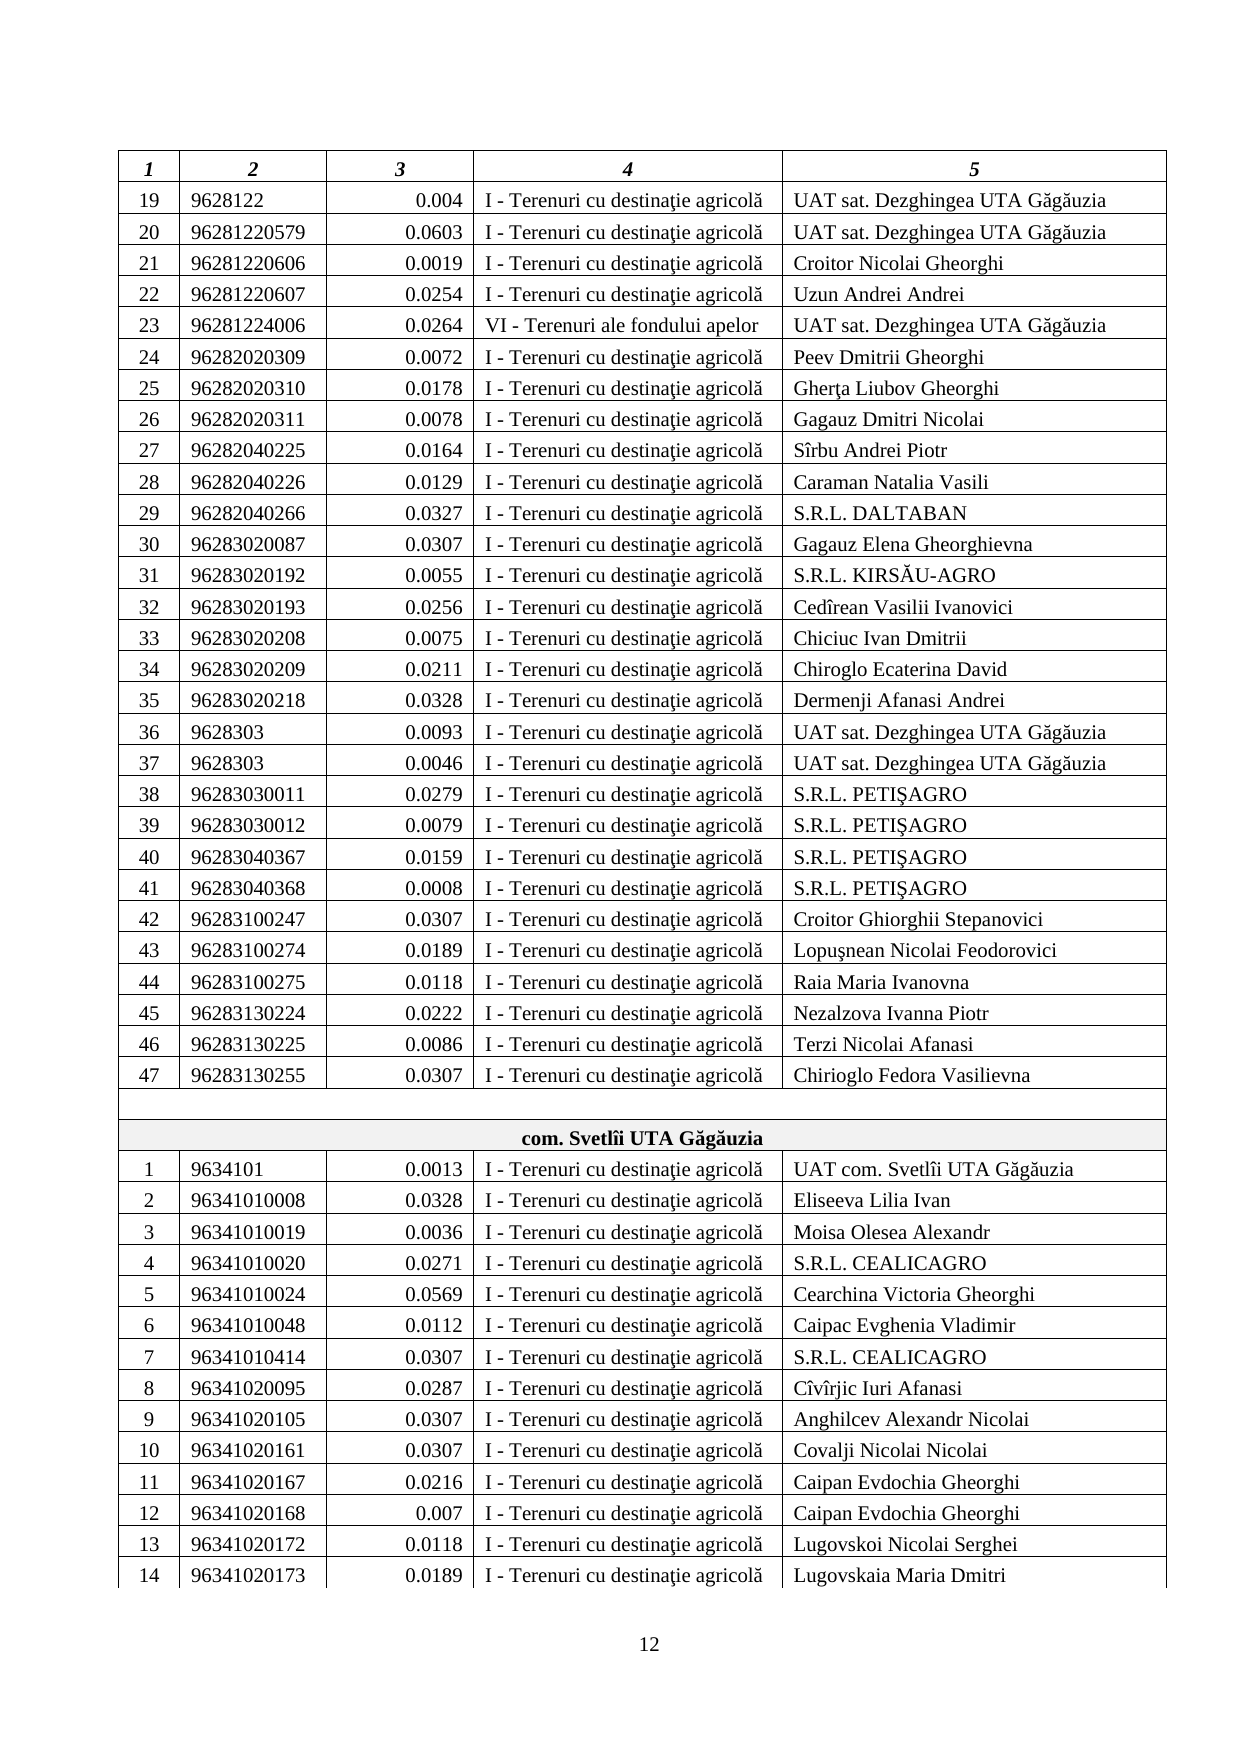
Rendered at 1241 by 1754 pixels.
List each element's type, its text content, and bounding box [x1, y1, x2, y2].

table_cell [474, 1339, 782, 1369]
table_cell S.R.L. DALTABAN [783, 495, 1166, 525]
table_cell 26 [119, 401, 179, 431]
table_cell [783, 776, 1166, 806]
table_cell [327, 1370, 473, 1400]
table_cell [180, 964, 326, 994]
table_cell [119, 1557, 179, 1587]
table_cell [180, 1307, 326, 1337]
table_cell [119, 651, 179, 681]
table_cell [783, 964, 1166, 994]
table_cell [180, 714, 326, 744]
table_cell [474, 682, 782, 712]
table_cell UAT sat. Dezghingea UTA Găgăuzia [783, 182, 1166, 212]
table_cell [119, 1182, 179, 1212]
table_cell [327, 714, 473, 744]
table_cell I - Terenuri cu destinaţie agricolă [474, 495, 782, 525]
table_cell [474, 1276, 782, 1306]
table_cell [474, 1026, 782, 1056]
table_cell 0.0078 [327, 401, 473, 431]
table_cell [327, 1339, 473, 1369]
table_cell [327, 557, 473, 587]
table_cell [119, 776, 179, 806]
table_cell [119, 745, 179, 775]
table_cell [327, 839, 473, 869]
table_header 2 [180, 151, 326, 181]
table_cell 96281220606 [180, 245, 326, 275]
table_cell Sîrbu Andrei Piotr [783, 432, 1166, 462]
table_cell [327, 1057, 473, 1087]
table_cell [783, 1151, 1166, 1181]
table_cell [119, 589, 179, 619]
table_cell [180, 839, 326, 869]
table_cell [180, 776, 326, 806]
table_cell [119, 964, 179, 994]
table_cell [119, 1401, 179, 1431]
table_cell 96281220579 [180, 214, 326, 244]
table_cell I - Terenuri cu destinaţie agricolă [474, 401, 782, 431]
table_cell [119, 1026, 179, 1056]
table_cell 22 [119, 276, 179, 306]
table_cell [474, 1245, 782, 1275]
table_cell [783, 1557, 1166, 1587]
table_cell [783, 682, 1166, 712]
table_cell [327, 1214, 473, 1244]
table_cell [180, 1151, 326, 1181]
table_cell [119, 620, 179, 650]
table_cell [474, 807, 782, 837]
table_cell 96281220607 [180, 276, 326, 306]
table_cell 27 [119, 432, 179, 462]
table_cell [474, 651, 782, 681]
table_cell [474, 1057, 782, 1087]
table_cell Uzun Andrei Andrei [783, 276, 1166, 306]
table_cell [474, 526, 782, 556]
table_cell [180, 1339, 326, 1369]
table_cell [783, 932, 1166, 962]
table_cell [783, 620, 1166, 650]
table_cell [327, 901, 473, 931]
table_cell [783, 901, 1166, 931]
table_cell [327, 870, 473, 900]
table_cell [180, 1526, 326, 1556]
table_cell 96282020309 [180, 339, 326, 369]
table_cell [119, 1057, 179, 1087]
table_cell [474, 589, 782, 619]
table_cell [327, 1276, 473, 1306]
table_cell Caraman Natalia Vasili [783, 464, 1166, 494]
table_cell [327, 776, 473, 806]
table_cell 0.004 [327, 182, 473, 212]
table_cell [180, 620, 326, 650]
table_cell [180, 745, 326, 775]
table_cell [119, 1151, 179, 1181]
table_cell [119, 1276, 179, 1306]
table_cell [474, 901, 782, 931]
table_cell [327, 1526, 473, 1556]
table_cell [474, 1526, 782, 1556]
table_cell 0.0254 [327, 276, 473, 306]
table_cell 0.0603 [327, 214, 473, 244]
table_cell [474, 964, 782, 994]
table_cell I - Terenuri cu destinaţie agricolă [474, 214, 782, 244]
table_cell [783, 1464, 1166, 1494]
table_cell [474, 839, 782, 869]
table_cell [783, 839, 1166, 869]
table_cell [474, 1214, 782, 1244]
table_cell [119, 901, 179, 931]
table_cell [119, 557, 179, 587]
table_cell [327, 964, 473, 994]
table_cell Gherţa Liubov Gheorghi [783, 370, 1166, 400]
table_cell 96283020087 [180, 526, 326, 556]
table_cell I - Terenuri cu destinaţie agricolă [474, 276, 782, 306]
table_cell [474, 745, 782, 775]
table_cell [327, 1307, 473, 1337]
table_cell 0.0129 [327, 464, 473, 494]
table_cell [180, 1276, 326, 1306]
table_cell Croitor Nicolai Gheorghi [783, 245, 1166, 275]
table_cell 21 [119, 245, 179, 275]
table_cell 0.0327 [327, 495, 473, 525]
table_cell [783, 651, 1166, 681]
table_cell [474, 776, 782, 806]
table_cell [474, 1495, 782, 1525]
table_cell 96282040225 [180, 432, 326, 462]
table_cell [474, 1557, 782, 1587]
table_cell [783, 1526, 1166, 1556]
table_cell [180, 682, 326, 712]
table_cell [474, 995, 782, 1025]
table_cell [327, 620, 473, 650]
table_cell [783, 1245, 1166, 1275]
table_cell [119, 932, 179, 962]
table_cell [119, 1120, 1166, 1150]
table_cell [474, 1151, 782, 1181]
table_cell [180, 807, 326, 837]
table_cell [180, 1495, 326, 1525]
table_cell 29 [119, 495, 179, 525]
table_cell 0.0072 [327, 339, 473, 369]
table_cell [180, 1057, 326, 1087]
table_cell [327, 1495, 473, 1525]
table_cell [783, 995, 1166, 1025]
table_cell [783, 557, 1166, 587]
table_cell 96281224006 [180, 307, 326, 337]
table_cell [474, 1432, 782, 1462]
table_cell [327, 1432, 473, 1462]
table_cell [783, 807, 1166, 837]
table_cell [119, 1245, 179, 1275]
table_header 3 [327, 151, 473, 181]
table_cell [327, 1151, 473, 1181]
table_cell I - Terenuri cu destinaţie agricolă [474, 464, 782, 494]
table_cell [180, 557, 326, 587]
table_cell I - Terenuri cu destinaţie agricolă [474, 432, 782, 462]
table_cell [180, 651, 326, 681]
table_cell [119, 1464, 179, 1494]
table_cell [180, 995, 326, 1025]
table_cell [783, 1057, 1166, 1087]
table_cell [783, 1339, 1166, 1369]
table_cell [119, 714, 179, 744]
table_header 5 [783, 151, 1166, 181]
table_cell 23 [119, 307, 179, 337]
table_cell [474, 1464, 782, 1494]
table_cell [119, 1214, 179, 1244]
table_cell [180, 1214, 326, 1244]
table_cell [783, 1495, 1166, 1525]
table_cell I - Terenuri cu destinaţie agricolă [474, 182, 782, 212]
table_cell 0.0178 [327, 370, 473, 400]
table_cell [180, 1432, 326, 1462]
table_cell 25 [119, 370, 179, 400]
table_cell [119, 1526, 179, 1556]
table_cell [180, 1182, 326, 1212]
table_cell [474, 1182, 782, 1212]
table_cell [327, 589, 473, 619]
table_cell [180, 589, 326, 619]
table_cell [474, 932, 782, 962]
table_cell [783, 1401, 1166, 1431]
table_cell 20 [119, 214, 179, 244]
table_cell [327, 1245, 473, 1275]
table_cell UAT sat. Dezghingea UTA Găgăuzia [783, 307, 1166, 337]
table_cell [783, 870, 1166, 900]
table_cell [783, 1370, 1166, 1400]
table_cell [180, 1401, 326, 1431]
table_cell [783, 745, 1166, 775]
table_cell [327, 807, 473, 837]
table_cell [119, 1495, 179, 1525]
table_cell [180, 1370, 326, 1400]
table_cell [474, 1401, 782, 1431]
table_cell Gagauz Dmitri Nicolai [783, 401, 1166, 431]
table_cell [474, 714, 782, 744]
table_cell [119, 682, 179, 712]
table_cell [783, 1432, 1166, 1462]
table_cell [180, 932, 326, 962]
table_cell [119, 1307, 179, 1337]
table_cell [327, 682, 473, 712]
table_cell 28 [119, 464, 179, 494]
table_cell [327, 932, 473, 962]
table_cell 96282020310 [180, 370, 326, 400]
table_cell 0.0307 [327, 526, 473, 556]
table_cell 96282020311 [180, 401, 326, 431]
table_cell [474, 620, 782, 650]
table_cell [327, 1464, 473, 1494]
table_cell 9628122 [180, 182, 326, 212]
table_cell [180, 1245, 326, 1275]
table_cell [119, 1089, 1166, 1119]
table_header 4 [474, 151, 782, 181]
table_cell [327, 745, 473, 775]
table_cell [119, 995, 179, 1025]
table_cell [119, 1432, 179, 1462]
table_cell 19 [119, 182, 179, 212]
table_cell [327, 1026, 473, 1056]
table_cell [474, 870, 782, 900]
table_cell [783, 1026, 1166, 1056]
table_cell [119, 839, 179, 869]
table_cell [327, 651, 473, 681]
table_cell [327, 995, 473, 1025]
table_header 1 [119, 151, 179, 181]
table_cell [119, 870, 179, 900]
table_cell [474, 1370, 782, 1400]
table_cell I - Terenuri cu destinaţie agricolă [474, 339, 782, 369]
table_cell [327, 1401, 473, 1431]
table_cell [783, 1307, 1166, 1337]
table_cell UAT sat. Dezghingea UTA Găgăuzia [783, 214, 1166, 244]
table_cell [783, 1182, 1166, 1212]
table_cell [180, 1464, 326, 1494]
table_cell 30 [119, 526, 179, 556]
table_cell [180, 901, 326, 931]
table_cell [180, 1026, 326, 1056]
table_cell I - Terenuri cu destinaţie agricolă [474, 245, 782, 275]
table_cell 0.0019 [327, 245, 473, 275]
table_cell 96282040226 [180, 464, 326, 494]
table_cell VI - Terenuri ale fondului apelor [474, 307, 782, 337]
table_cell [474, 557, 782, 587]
table_cell 96282040266 [180, 495, 326, 525]
table_cell 24 [119, 339, 179, 369]
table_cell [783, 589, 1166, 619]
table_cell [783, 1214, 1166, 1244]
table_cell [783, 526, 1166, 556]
table_cell Peev Dmitrii Gheorghi [783, 339, 1166, 369]
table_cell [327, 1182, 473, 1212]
table_cell I - Terenuri cu destinaţie agricolă [474, 370, 782, 400]
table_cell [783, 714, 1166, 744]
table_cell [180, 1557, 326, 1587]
table_cell 0.0164 [327, 432, 473, 462]
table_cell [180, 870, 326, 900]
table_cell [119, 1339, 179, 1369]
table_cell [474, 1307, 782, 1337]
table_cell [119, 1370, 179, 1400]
table_cell 0.0264 [327, 307, 473, 337]
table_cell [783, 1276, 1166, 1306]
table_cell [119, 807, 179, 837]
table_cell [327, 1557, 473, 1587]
